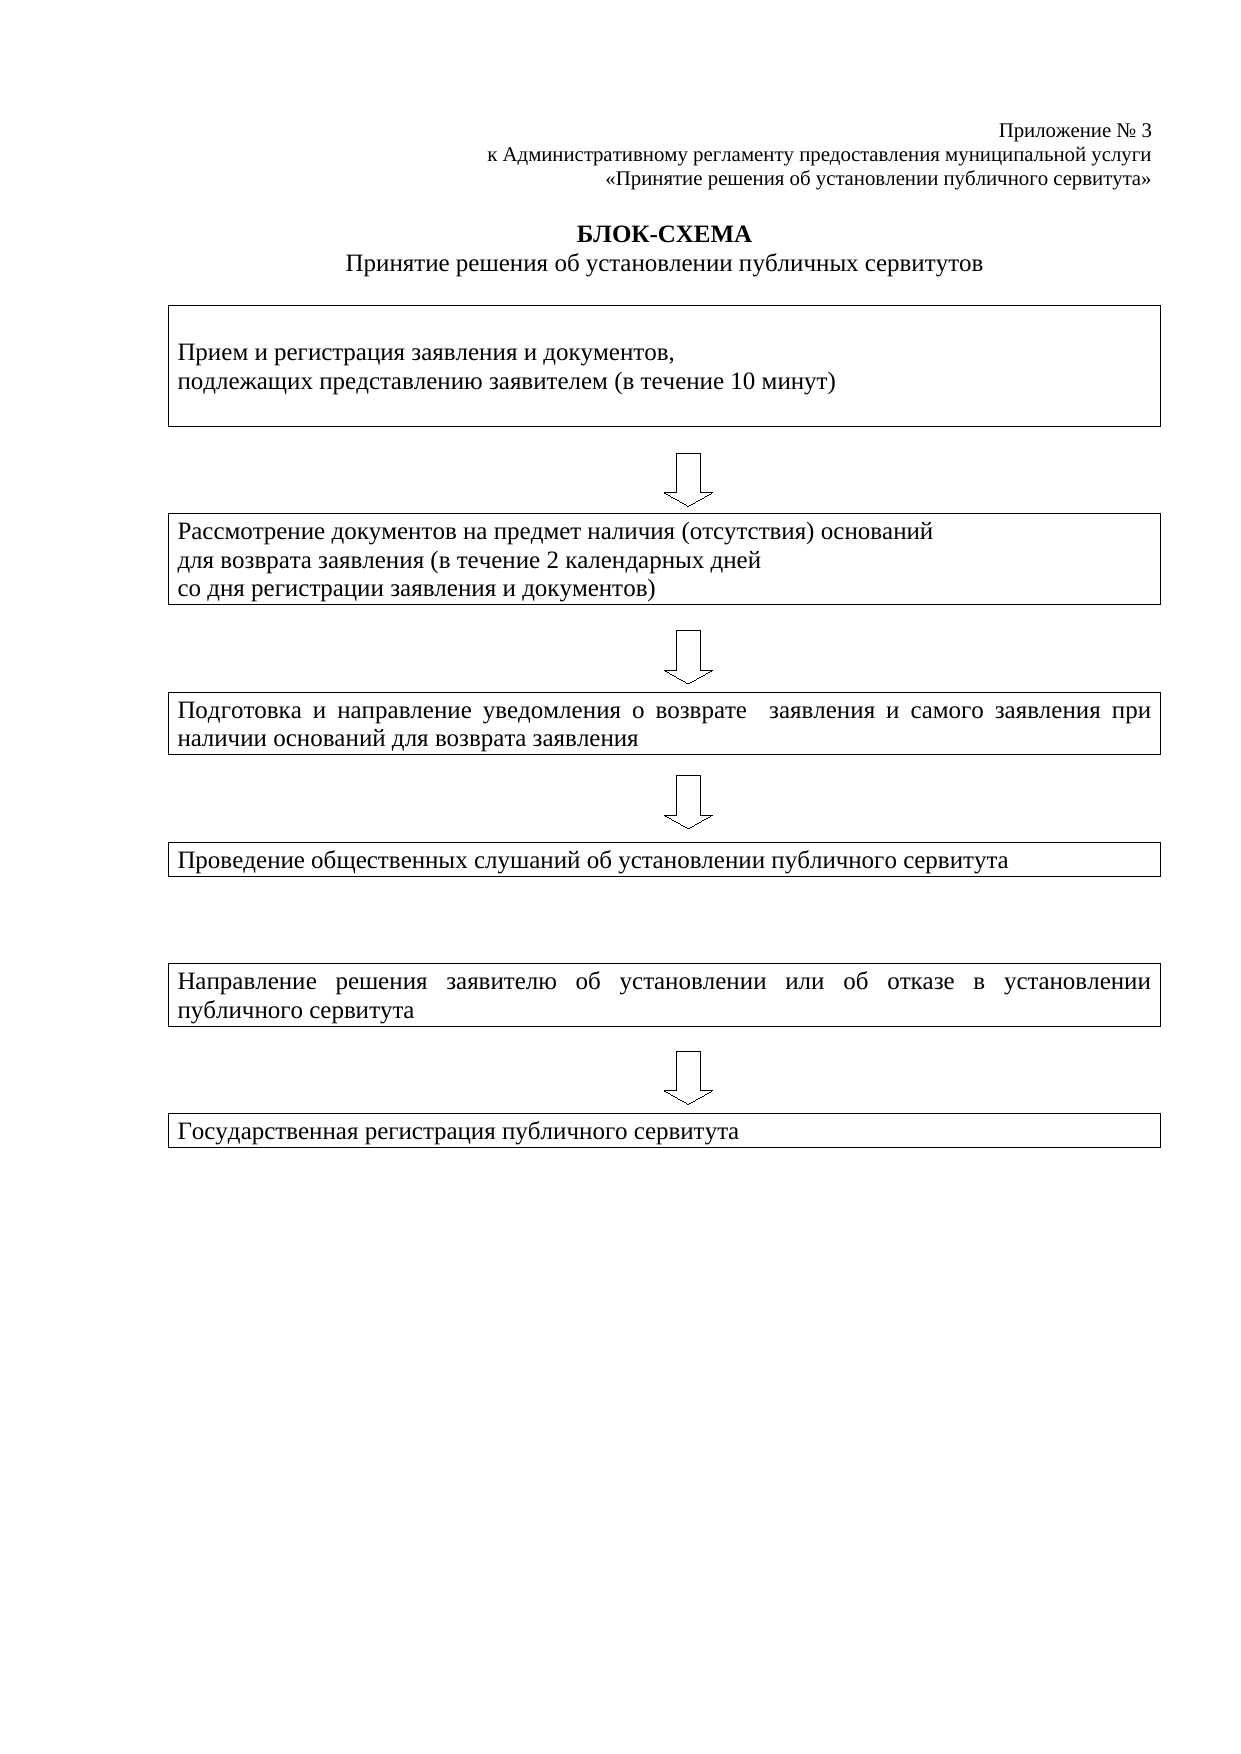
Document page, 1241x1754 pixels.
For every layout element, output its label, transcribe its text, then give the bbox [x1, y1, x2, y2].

text Подготовка и направление уведомления о возврате заявления и самого заявления при наличии оснований для возврата заявления [169, 693, 1160, 754]
text Рассмотрение документов на предмет наличия (отсутствия) оснований [169, 514, 1160, 545]
text Проведение общественных слушаний об установлении публичного сервитута [169, 843, 1160, 876]
text со дня регистрации заявления и документов) [169, 570, 1160, 604]
text подлежащих представлению заявителем (в течение 10 минут) [177, 366, 1152, 395]
text Принятие решения об установлении публичных сервитутов [177, 248, 1152, 277]
text к Административному регламенту предоставления муниципальной услуги [177, 142, 1152, 166]
text Государственная регистрация публичного сервитута [169, 1114, 1160, 1147]
text Прием и регистрация заявления и документов, [177, 337, 1152, 366]
text БЛОК-СХЕМА [177, 219, 1152, 248]
text «Принятие решения об установлении публичного сервитута» [177, 166, 1152, 190]
text Направление решения заявителю об установлении или об отказе в установлении публичного сервитута [169, 964, 1160, 1026]
text для возврата заявления (в течение 2 календарных дней [177, 545, 1152, 570]
text Приложение № 3 [177, 118, 1152, 142]
